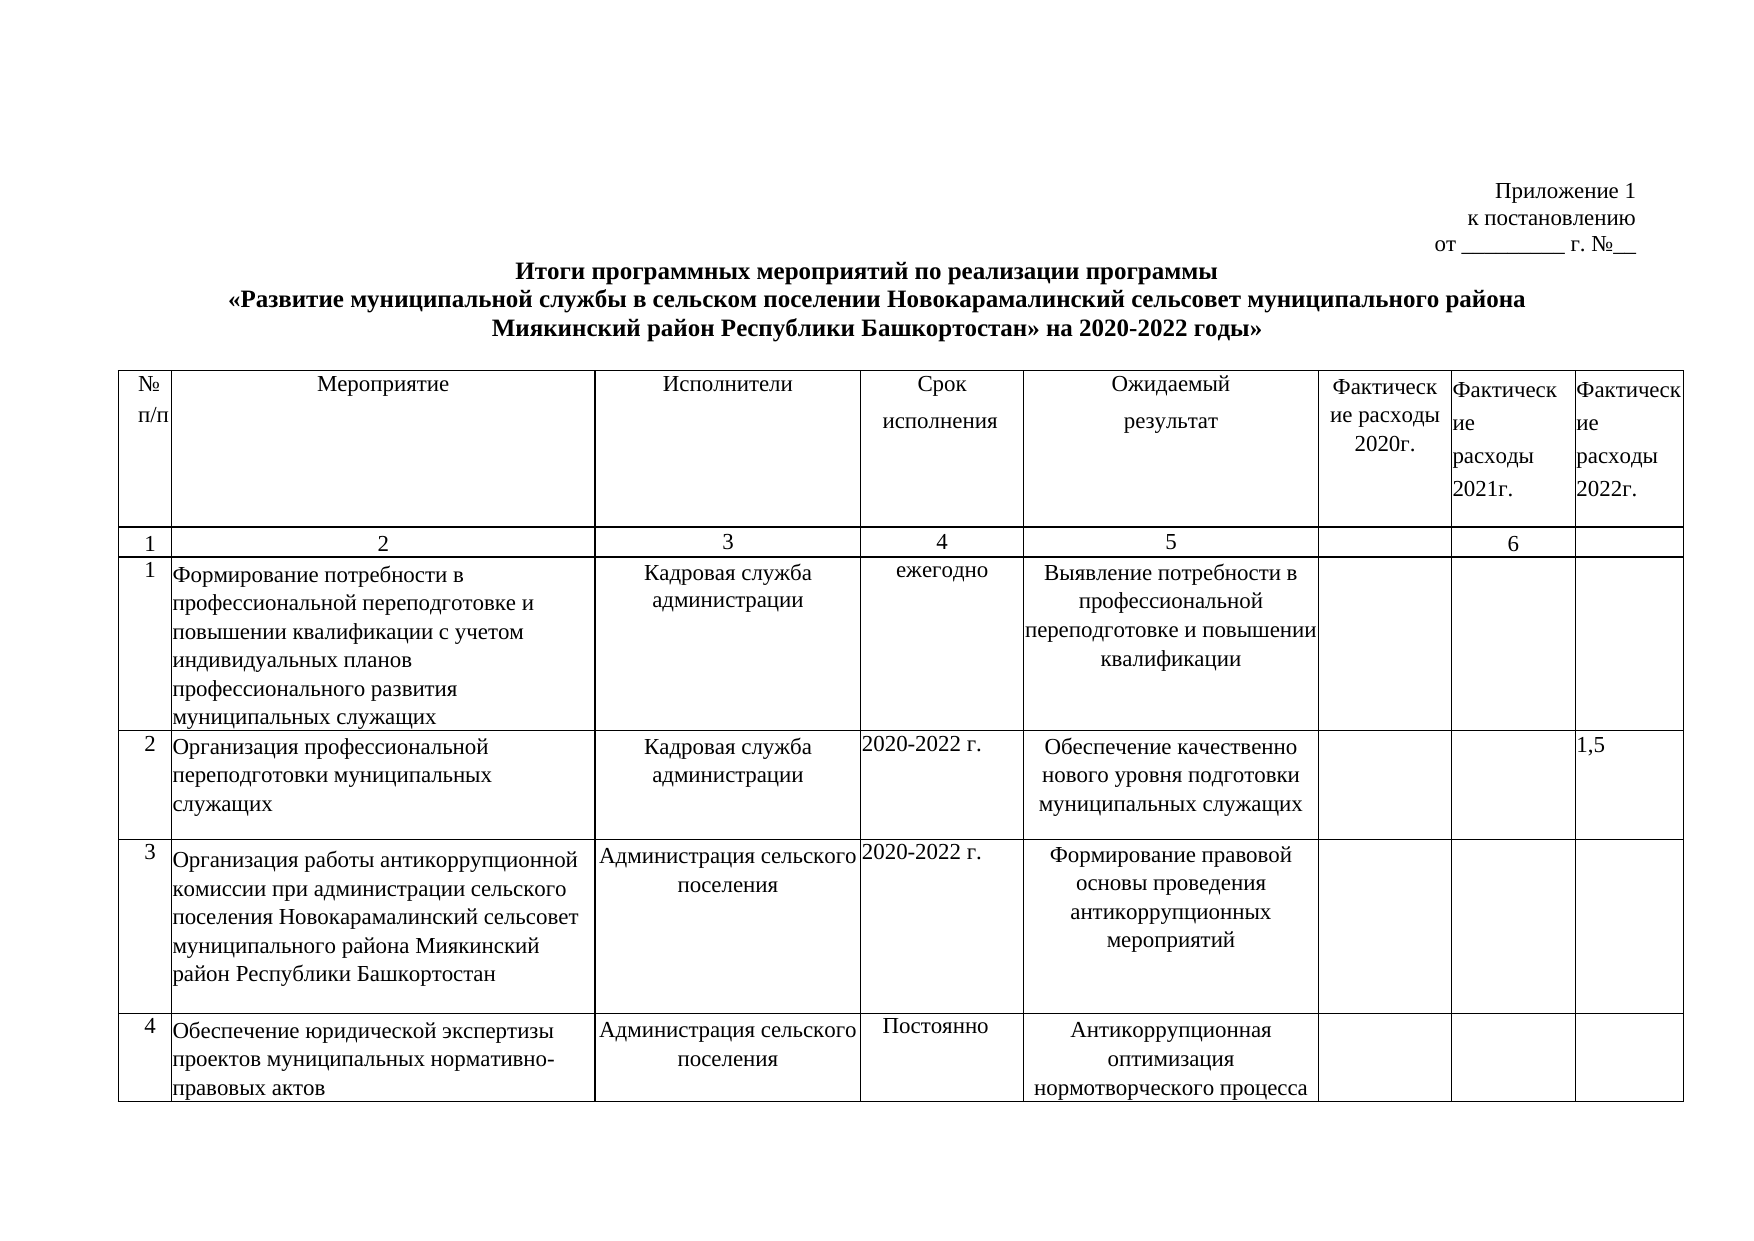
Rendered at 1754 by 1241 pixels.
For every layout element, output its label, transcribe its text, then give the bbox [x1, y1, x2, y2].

table_cell [1319, 840, 1451, 1012]
table_cell 5 [1024, 528, 1318, 556]
table_header Фактическ ие расходы 2021г. [1452, 371, 1575, 526]
table_cell Обеспечение качественно нового уровня подготовки муниципальных служащих [1024, 731, 1318, 838]
text к постановлению [118, 203, 1636, 230]
table_header Исполнители [596, 371, 860, 526]
text Итоги программных мероприятий по реализации программы [118, 256, 1615, 285]
table_header Мероприятие [172, 371, 594, 526]
table_header Фактическ ие расходы 2020г. [1319, 371, 1451, 526]
table_cell Выявление потребности в профессиональной переподготовке и повышении квалификации [1024, 558, 1318, 730]
table_cell Обеспечение юридической экспертизы проектов муниципальных нормативно-правовых актов [172, 1014, 594, 1101]
table_cell [1576, 528, 1683, 556]
table_cell 2 [119, 731, 171, 838]
text «Развитие муниципальной службы в сельском поселении Новокарамалинский сельсовет муниципального района [118, 285, 1636, 313]
table_cell [1452, 731, 1575, 838]
text от _________ г. №__ [118, 230, 1636, 256]
text Миякинский район Республики Башкортостан» на 2020-2022 годы» [118, 313, 1636, 342]
table_cell ежегодно [861, 558, 1023, 730]
table_cell Администрация сельского поселения [596, 1014, 860, 1101]
table_cell [1576, 558, 1683, 730]
table_cell 2020-2022 г. [861, 731, 1023, 838]
table_cell Кадровая служба администрации [596, 558, 860, 730]
table_cell 2 [172, 528, 594, 556]
table_header Срок исполнения [861, 371, 1023, 526]
table_cell 3 [596, 528, 860, 556]
table_cell Кадровая служба администрации [596, 731, 860, 838]
table_cell [1319, 1014, 1451, 1101]
table_cell [1452, 558, 1575, 730]
table_cell 4 [119, 1014, 171, 1101]
table_cell 1 [119, 558, 171, 730]
table_cell Формирование правовой основы проведения антикоррупционных мероприятий [1024, 840, 1318, 1012]
table_cell [1576, 1014, 1683, 1101]
table_cell [1319, 528, 1451, 556]
table_cell 1 [119, 528, 171, 556]
text Приложение 1 [118, 177, 1636, 203]
table_cell Администрация сельского поселения [596, 840, 860, 1012]
table_cell Организация работы антикоррупционной комиссии при администрации сельского поселения Новокарамалинский сельсовет муниципального района Миякинский район Республики Башкортостан [172, 840, 594, 1012]
table_cell [1452, 1014, 1575, 1101]
table_cell 1,5 [1576, 731, 1683, 838]
table_cell Антикоррупционная оптимизация нормотворческого процесса [1024, 1014, 1318, 1101]
table_cell [1319, 731, 1451, 838]
table_header Фактическ ие расходы 2022г. [1576, 371, 1683, 526]
table_cell 3 [119, 840, 171, 1012]
table_cell [1576, 840, 1683, 1012]
table_header Ожидаемый результат [1024, 371, 1318, 526]
table_cell 2020-2022 г. [861, 840, 1023, 1012]
table_cell 6 [1452, 528, 1575, 556]
table_cell Формирование потребности в профессиональной переподготовке и повышении квалификации с учетом индивидуальных планов профессионального развития муниципальных служащих [172, 558, 594, 730]
table_cell Постоянно [861, 1014, 1023, 1101]
table_header № п/п [119, 371, 171, 526]
table_cell [1319, 558, 1451, 730]
table_cell 4 [861, 528, 1023, 556]
table_cell Организация профессиональной переподготовки муниципальных служащих [172, 731, 594, 838]
table_cell [1452, 840, 1575, 1012]
